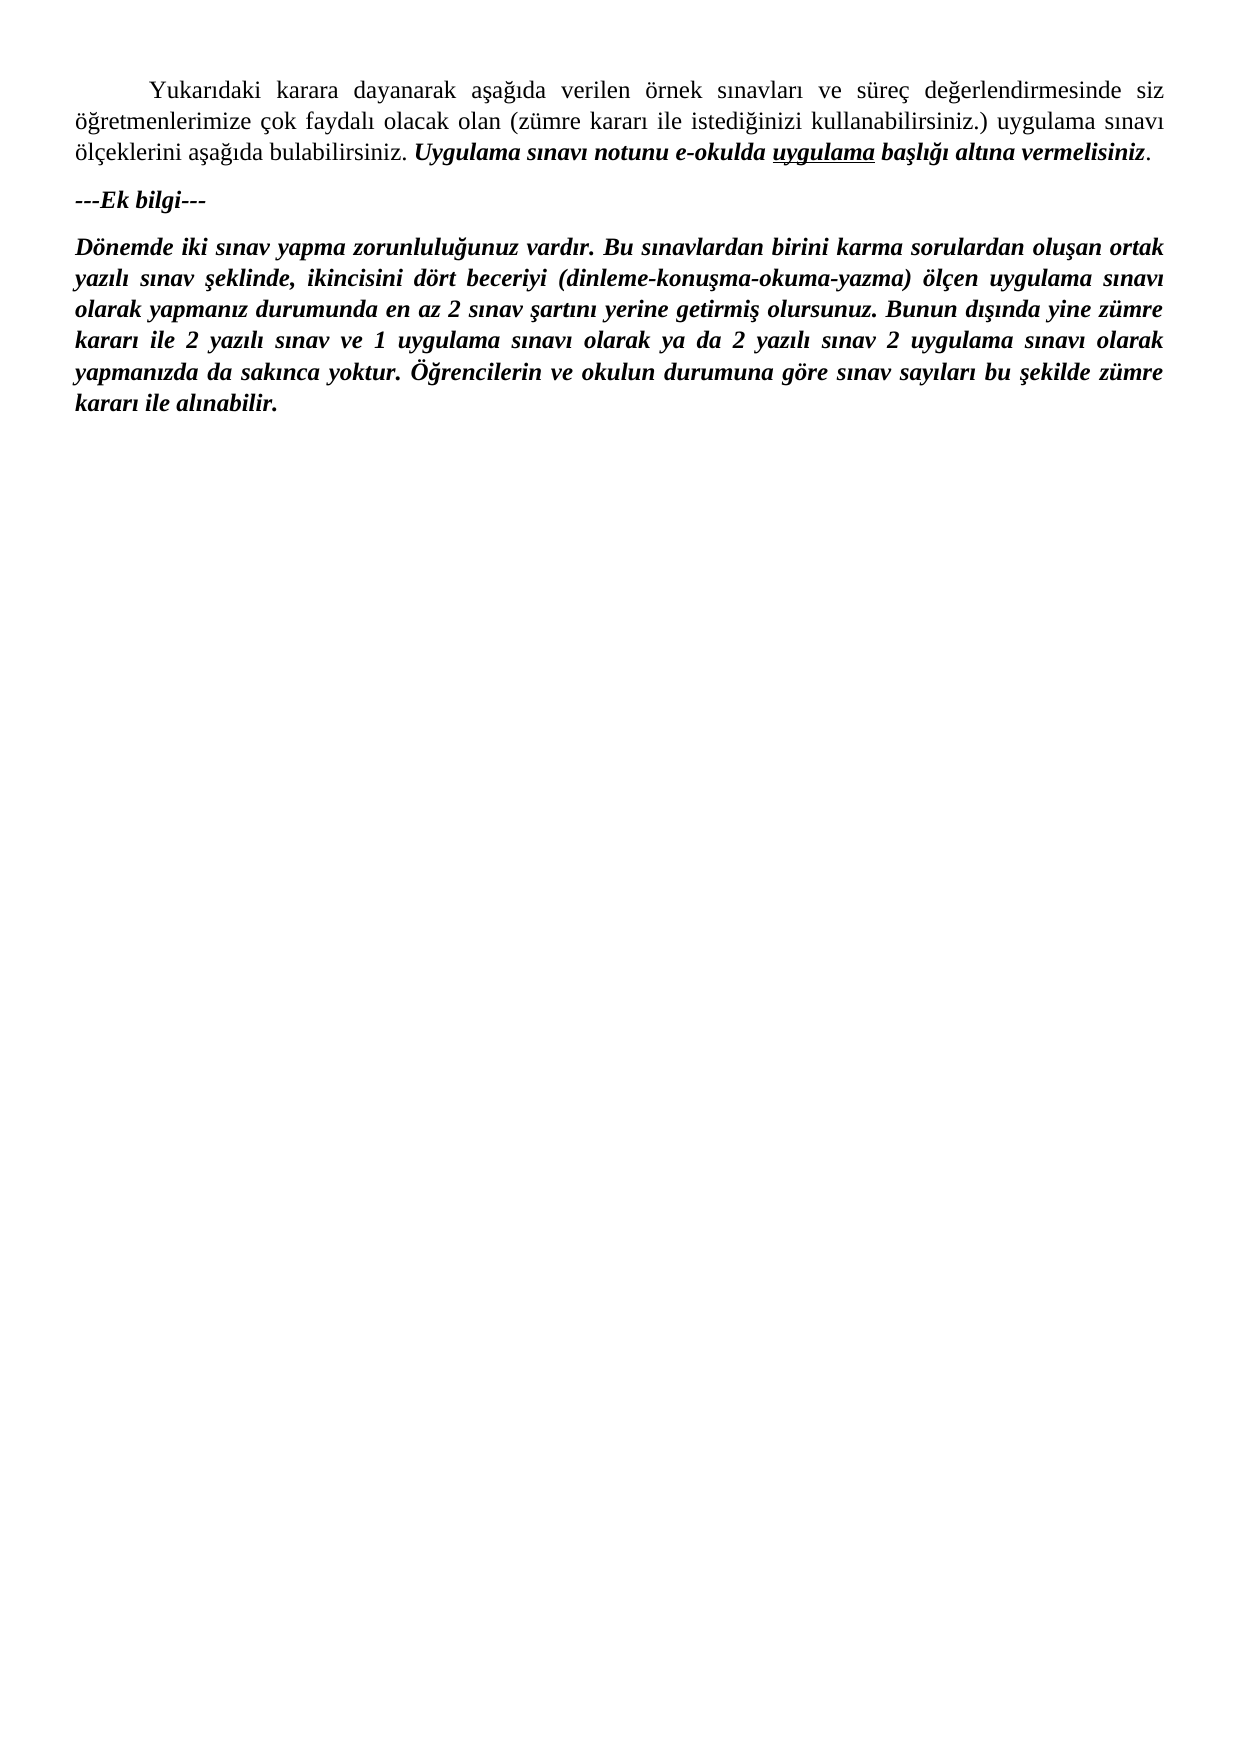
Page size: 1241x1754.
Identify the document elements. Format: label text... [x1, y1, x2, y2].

text Dönemde iki sınav yapma zorunluluğunuz vardır. Bu sınavlardan birini karma sorulardan oluşan ortak yazılı sınav şeklinde, ikincisini dört beceriyi (dinleme-konuşma-okuma-yazma) ölçen uygulama sınavı olarak yapmanız durumunda en az 2 sınav şartını yerine getirmiş olursunuz. Bunun dışında yine zümre kararı ile 2 yazılı sınav ve 1 uygulama sınavı olarak ya da 2 yazılı sınav 2 uygulama sınavı olarak yapmanızda da sakınca yoktur. Öğrencilerin ve okulun durumuna göre sınav sayıları bu şekilde zümre kararı ile alınabilir. [75, 232, 1165, 416]
text ---Ek bilgi--- [75, 185, 1165, 213]
text Yukarıdaki karara dayanarak aşağıda verilen örnek sınavları ve süreç değerlendirmesinde siz öğretmenlerimize çok faydalı olacak olan (zümre kararı ile istediğinizi kullanabilirsiniz.) uygulama sınavı ölçeklerini aşağıda bulabilirsiniz. Uygulama sınavı notunu e-okulda uygulama başlığı altına vermelisiniz. [75, 75, 1165, 166]
